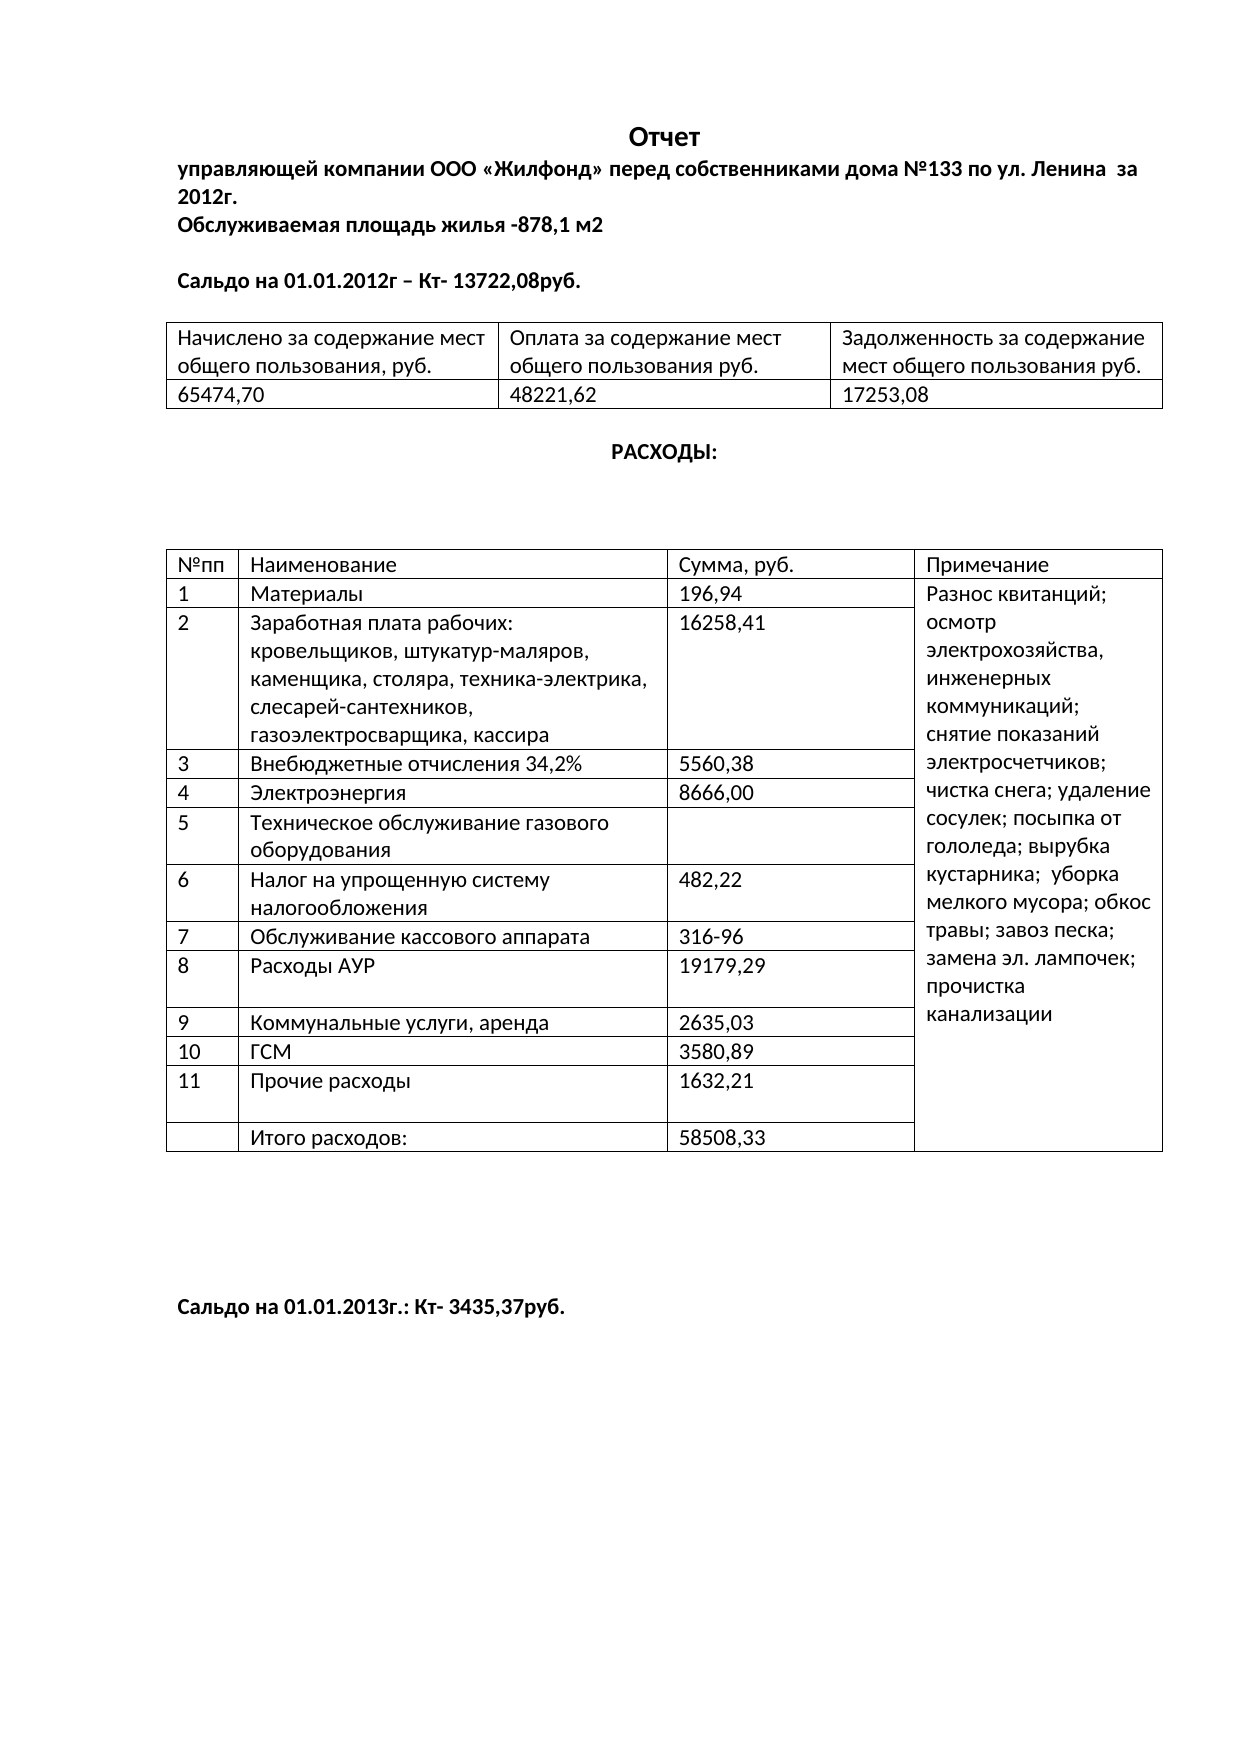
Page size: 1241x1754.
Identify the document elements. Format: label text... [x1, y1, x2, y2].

table_cell 10 [167, 1037, 238, 1065]
table_cell 11 [167, 1066, 238, 1122]
text Обслуживаемая площадь жилья [177, 210, 1152, 238]
table_cell 1 [167, 579, 238, 607]
table_cell Электроэнергия [239, 779, 667, 807]
table_cell 1632,21 [668, 1066, 914, 1122]
table_header Задолженность за содержание мест общего пользования руб. [831, 323, 1162, 379]
table_header Оплата за содержание мест общего пользования руб. [499, 323, 830, 379]
table_cell ГСМ [239, 1037, 667, 1065]
table_cell 65474,70 [167, 380, 498, 408]
table_cell 6 [167, 865, 238, 921]
table_cell 17253,08 [831, 380, 1162, 408]
table_cell 196,94 [668, 579, 914, 607]
table_header Начислено за содержание мест общего пользования, руб. [167, 323, 498, 379]
table_cell Материалы [239, 579, 667, 607]
table_cell Налог на упрощенную систему налогообложения [239, 865, 667, 921]
table_cell 5 [167, 808, 238, 864]
text управляющей компании ООО «Жилфонд» перед собственниками дома №133 по ул. Ленина за 2012г. [177, 154, 1152, 210]
table_cell 19179,29 [668, 951, 914, 1007]
text Сальдо на 01.01.2012г – Кт- 13722,08руб. [177, 266, 1152, 294]
table_cell 16258,41 [668, 608, 914, 748]
table_cell 8 [167, 951, 238, 1007]
table_header Примечание [915, 550, 1162, 578]
table_cell Заработная плата рабочих: кровельщиков, штукатур-маляров, каменщика, столяра, техника-электрика, слесарей-сантехников, газоэлектросварщика, кассира [239, 608, 667, 748]
table_cell Расходы АУР [239, 951, 667, 1007]
text РАСХОДЫ: [177, 437, 1152, 465]
table_cell 3580,89 [668, 1037, 914, 1065]
table_header №пп [167, 550, 238, 578]
table_cell 2635,03 [668, 1008, 914, 1036]
table_cell 7 [167, 922, 238, 950]
table_cell 58508,33 [668, 1123, 914, 1151]
table_cell Коммунальные услуги, аренда [239, 1008, 667, 1036]
table_cell [167, 1123, 238, 1151]
table_cell [668, 808, 914, 864]
table_header Сумма, руб. [668, 550, 914, 578]
table_cell Итого расходов: [239, 1123, 667, 1151]
table_cell Разнос квитанций; осмотр электрохозяйства, инженерных коммуникаций; снятие показаний электросчетчиков; чистка снега; удаление сосулек; посыпка от гололеда; вырубка кустарника; уборка мелкого мусора; обкос травы; завоз песка; замена эл. лампочек; прочистка канализации [915, 579, 1162, 1151]
table_cell 3 [167, 750, 238, 777]
table_cell 48221,62 [499, 380, 830, 408]
table_cell Техническое обслуживание газового оборудования [239, 808, 667, 864]
text Сальдо на 01.01.2013г.: Кт- 3435,37руб. [177, 1292, 1152, 1320]
table_cell 4 [167, 779, 238, 807]
text Отчет [177, 118, 1152, 154]
table_cell 5560,38 [668, 750, 914, 777]
table_cell Внебюджетные отчисления 34,2% [239, 750, 667, 777]
table_cell 482,22 [668, 865, 914, 921]
table_cell Обслуживание кассового аппарата [239, 922, 667, 950]
table_cell 9 [167, 1008, 238, 1036]
table_cell 316-96 [668, 922, 914, 950]
table_header Наименование [239, 550, 667, 578]
table_cell 8666,00 [668, 779, 914, 807]
table_cell 2 [167, 608, 238, 748]
table_cell Прочие расходы [239, 1066, 667, 1122]
